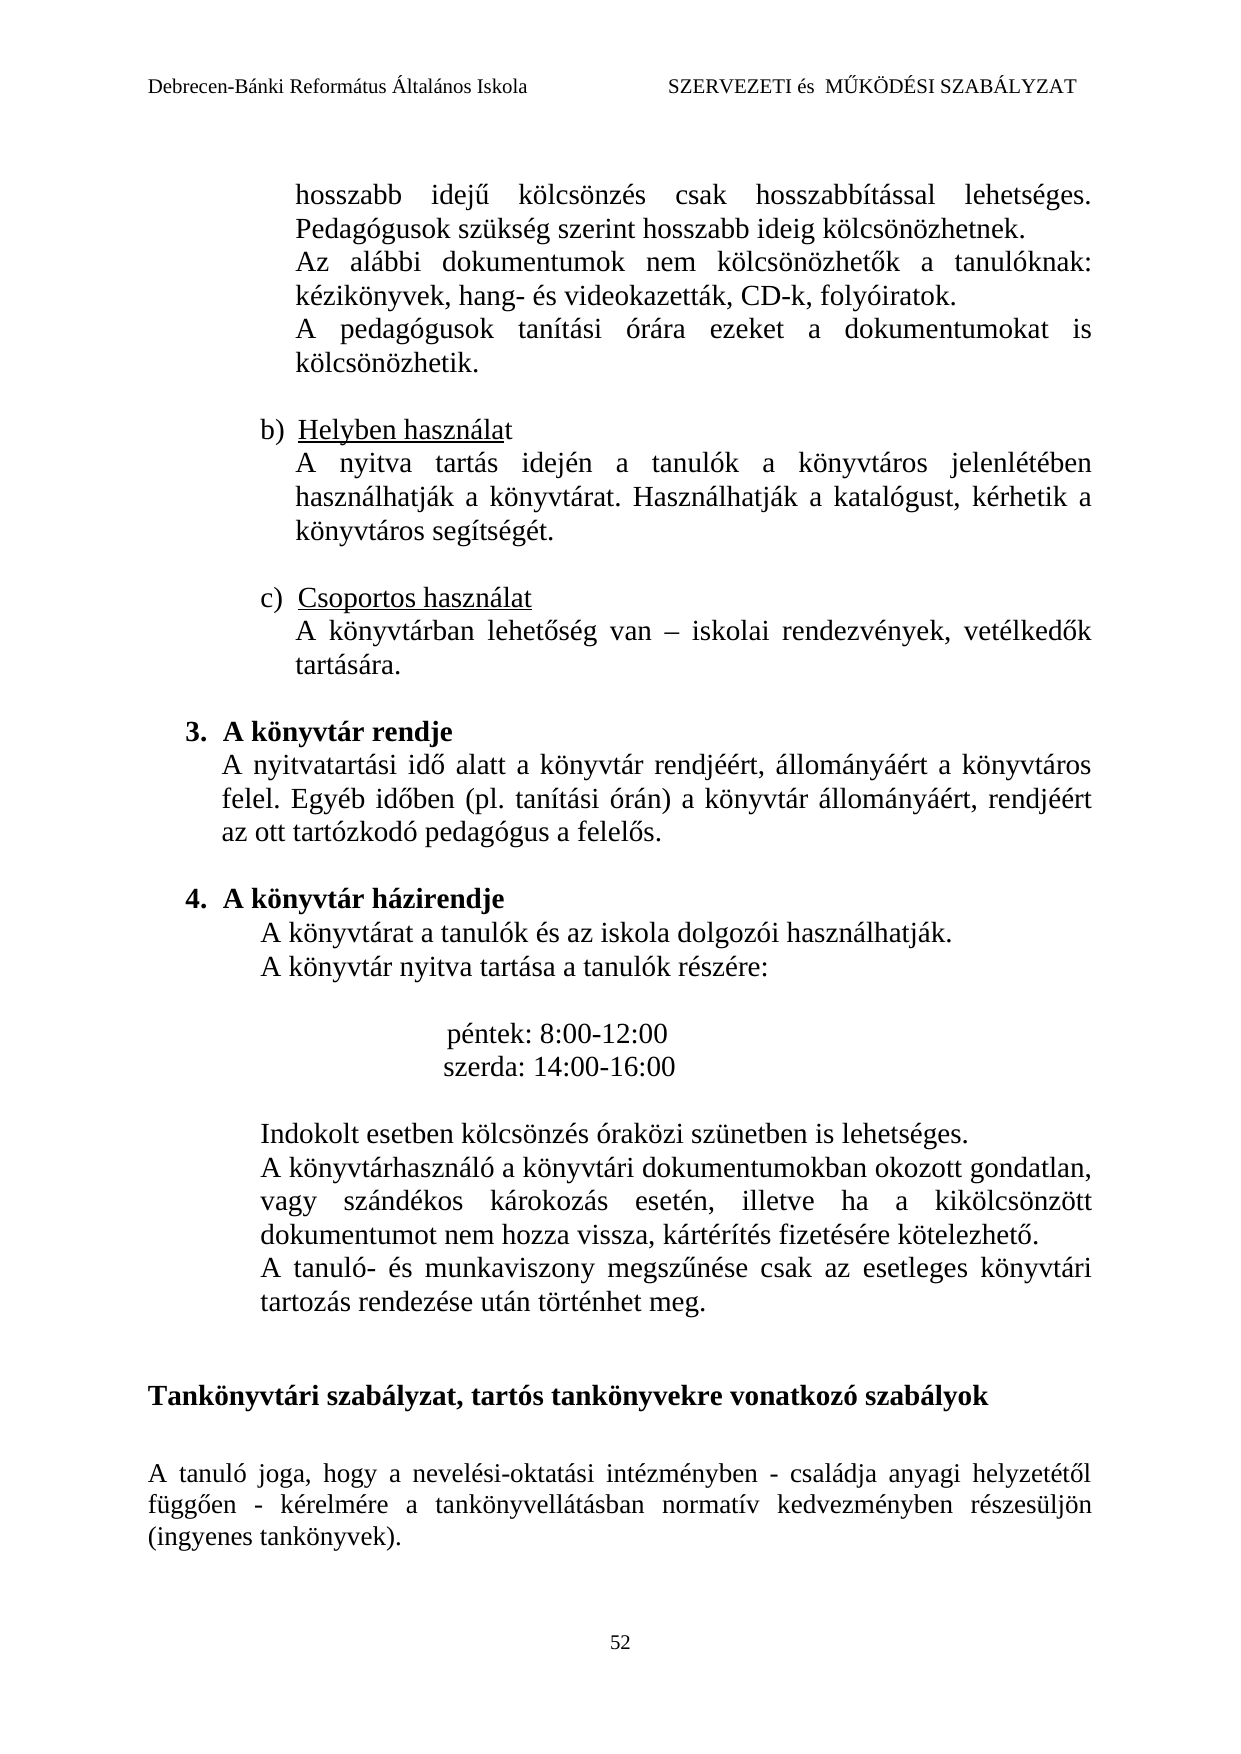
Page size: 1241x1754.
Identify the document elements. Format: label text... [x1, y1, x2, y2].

list Csoportos használat [260, 580, 1092, 613]
text A nyitvatartási idő alatt a könyvtár rendjéért, állományáért a könyvtáros felel. Egyéb időben (pl. tanítási órán) a könyvtár állományáért, rendjéért az ott tartózkodó pedagógus a felelős. [221, 747, 1092, 848]
list A könyvtár házirendje [185, 882, 1092, 915]
text Tankönyvtári szabályzat, tartós tankönyvekre vonatkozó szabályok [148, 1378, 1092, 1411]
list Helyben használat [260, 412, 1092, 446]
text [295, 177, 1092, 244]
text A tanuló joga, hogy a nevelési-oktatási intézményben - családja anyagi helyzetétől függően - kérelmére a tankönyvellátásban normatív kedvezményben részesüljön (ingyenes tankönyvek). [148, 1457, 1092, 1551]
text Az alábbi dokumentumok nem kölcsönözhetők a tanulóknak: kézikönyvek, hang- és videokazetták, CD-k, folyóiratok. [295, 244, 1092, 311]
text A nyitva tartás idején a tanulók a könyvtáros jelenlétében használhatják a könyvtárat. Használhatják a katalógust, kérhetik a könyvtáros segítségét. [295, 446, 1092, 546]
text A könyvtárat a tanulók és az iskola dolgozói használhatják. [260, 915, 1092, 949]
text péntek: 8:00-12:00 [148, 1016, 1092, 1049]
list A könyvtár rendje [185, 714, 1092, 747]
text szerda: 14:00-16:00 [186, 1049, 1092, 1083]
text A könyvtárban lehetőség van – iskolai rendezvények, vetélkedők tartására. [295, 613, 1092, 680]
text Indokolt esetben kölcsönzés óraközi szünetben is lehetséges. [186, 1116, 1092, 1150]
text A könyvtárhasználó a könyvtári dokumentumokban okozott gondatlan, vagy szándékos károkozás esetén, illetve ha a kikölcsönzött dokumentumot nem hozza vissza, kártérítés fizetésére kötelezhető. [260, 1150, 1092, 1251]
text A könyvtár nyitva tartása a tanulók részére: [186, 949, 1092, 982]
text A tanuló- és munkaviszony megszűnése csak az esetleges könyvtári tartozás rendezése után történhet meg. [260, 1251, 1092, 1318]
text A pedagógusok tanítási órára ezeket a dokumentumokat is kölcsönözhetik. [295, 311, 1092, 378]
